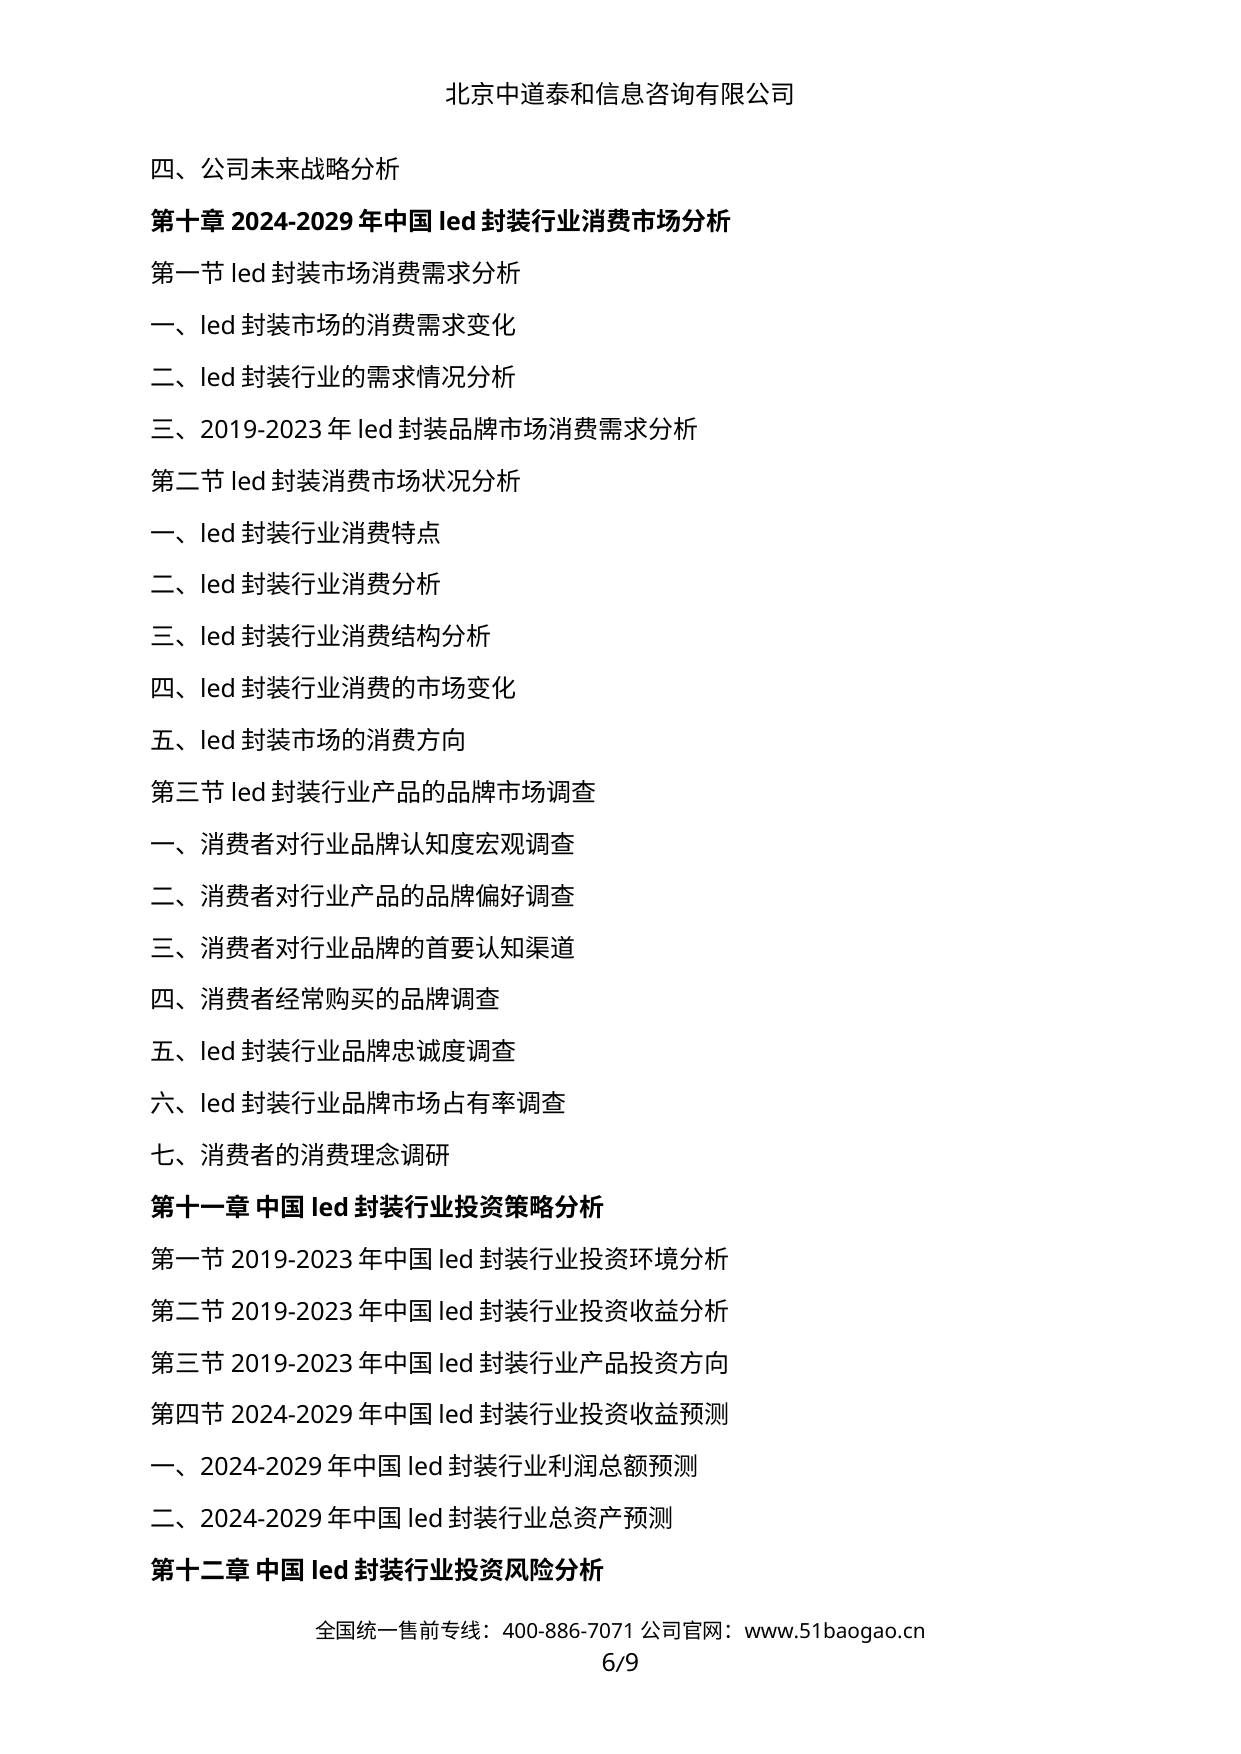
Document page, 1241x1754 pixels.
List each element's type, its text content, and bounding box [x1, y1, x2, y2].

text 五、led封装行业品牌忠诚度调查 [150, 1032, 1090, 1068]
text 二、led封装行业的需求情况分析 [150, 357, 1090, 394]
text 三、消费者对行业品牌的首要认知渠道 [150, 928, 1090, 964]
text 四、消费者经常购买的品牌调查 [150, 980, 1090, 1016]
text 一、消费者对行业品牌认知度宏观调查 [150, 824, 1090, 861]
text 三、led封装行业消费结构分析 [150, 617, 1090, 653]
text 七、消费者的消费理念调研 [150, 1136, 1090, 1172]
text 一、led封装市场的消费需求变化 [150, 306, 1090, 342]
text 一、2024-2029年中国led封装行业利润总额预测 [150, 1447, 1090, 1483]
text 二、led封装行业消费分析 [150, 565, 1090, 601]
text 第十一章 中国led封装行业投资策略分析 [150, 1187, 1090, 1224]
text 二、消费者对行业产品的品牌偏好调查 [150, 876, 1090, 912]
text 三、2019-2023年led封装品牌市场消费需求分析 [150, 409, 1090, 446]
text 五、led封装市场的消费方向 [150, 721, 1090, 757]
text 四、led封装行业消费的市场变化 [150, 669, 1090, 705]
text 第十章 2024-2029年中国led封装行业消费市场分析 [150, 202, 1090, 238]
text 第三节 2019-2023年中国led封装行业产品投资方向 [150, 1343, 1090, 1379]
text 第一节 2019-2023年中国led封装行业投资环境分析 [150, 1239, 1090, 1276]
text 一、led封装行业消费特点 [150, 513, 1090, 549]
text 四、公司未来战略分析 [150, 150, 1090, 186]
text 第一节 led封装市场消费需求分析 [150, 254, 1090, 290]
text 二、2024-2029年中国led封装行业总资产预测 [150, 1499, 1090, 1535]
text 第四节 2024-2029年中国led封装行业投资收益预测 [150, 1395, 1090, 1431]
text 六、led封装行业品牌市场占有率调查 [150, 1084, 1090, 1120]
text 第十二章 中国led封装行业投资风险分析 [150, 1551, 1090, 1587]
text 第二节 2019-2023年中国led封装行业投资收益分析 [150, 1291, 1090, 1327]
text 第三节 led封装行业产品的品牌市场调查 [150, 772, 1090, 809]
text 第二节 led封装消费市场状况分析 [150, 461, 1090, 497]
